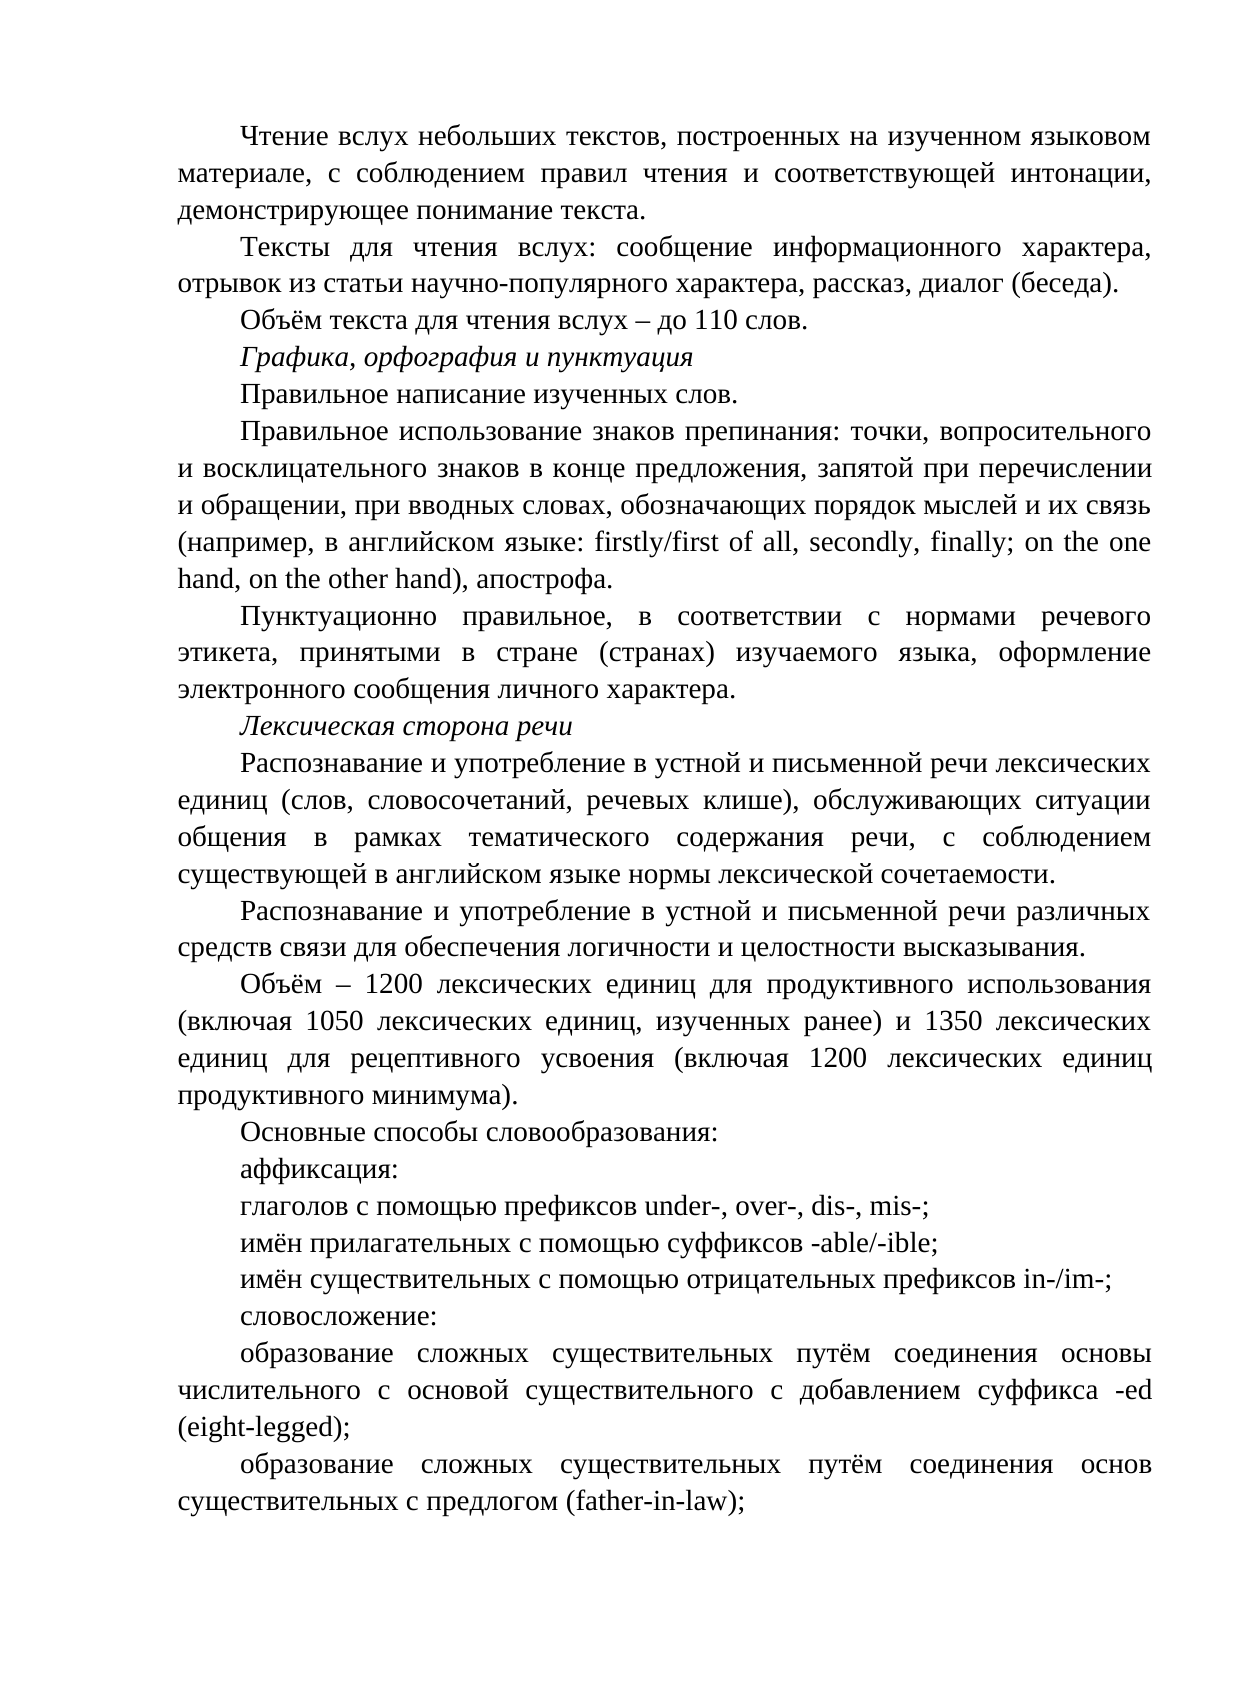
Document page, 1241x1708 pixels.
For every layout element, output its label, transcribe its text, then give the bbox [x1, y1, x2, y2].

text Лексическая сторона речи [240, 708, 1163, 742]
text имён существительных с помощью отрицательных префиксов in-/im-; словосложение: [240, 1262, 1114, 1332]
text Объём текста для чтения вслух – до 110 слов. [240, 302, 1163, 336]
text образование сложных существительных путём соединения основ существительных с предлогом (father-in-law); [177, 1446, 1152, 1516]
text Распознавание и употребление в устной и письменной речи лексических единиц (слов, словосочетаний, речевых клише), обслуживающих ситуации общения в рамках тематического содержания речи, с соблюдением существующей в английском языке нормы лексической сочетаемости. [177, 745, 1152, 889]
text глаголов с помощью префиксов under-, over-, dis-, mis-; имён прилагательных с помощью суффиксов -able/-ible; [240, 1188, 965, 1258]
text Объём – 1200 лексических единиц для продуктивного использования (включая 1050 лексических единиц, изученных ранее) и 1350 лексических единиц для рецептивного усвоения (включая 1200 лексических единиц продуктивного минимума). [177, 967, 1152, 1111]
text Чтение вслух небольших текстов, построенных на изученном языковом материале, с соблюдением правил чтения и соответствующей интонации, демонстрирующее понимание текста. [177, 118, 1152, 225]
text Правильное написание изученных слов. [240, 376, 1163, 410]
text Правильное использование знаков препинания: точки, вопросительного и восклицательного знаков в конце предложения, запятой при перечислении и обращении, при вводных словах, обозначающих порядок мыслей и их связь (например, в английском языке: firstly/first of all, secondly, finally; on the one hand, on the other hand), апострофа. [177, 413, 1152, 594]
text аффиксация: [240, 1151, 1163, 1184]
text Пунктуационно правильное, в соответствии с нормами речевого этикета, принятыми в стране (странах) изучаемого языка, оформление электронного сообщения личного характера. [177, 598, 1152, 705]
text Графика, орфография и пунктуация [240, 339, 1163, 373]
text Тексты для чтения вслух: сообщение информационного характера, отрывок из статьи научно-популярного характера, рассказ, диалог (беседа). [177, 229, 1152, 299]
text образование сложных существительных путём соединения основы числительного с основой существительного с добавлением суффикса -ed (eight-legged); [177, 1335, 1152, 1443]
text Распознавание и употребление в устной и письменной речи различных средств связи для обеспечения логичности и целостности высказывания. [177, 893, 1151, 963]
text Основные способы словообразования: [240, 1114, 1163, 1148]
